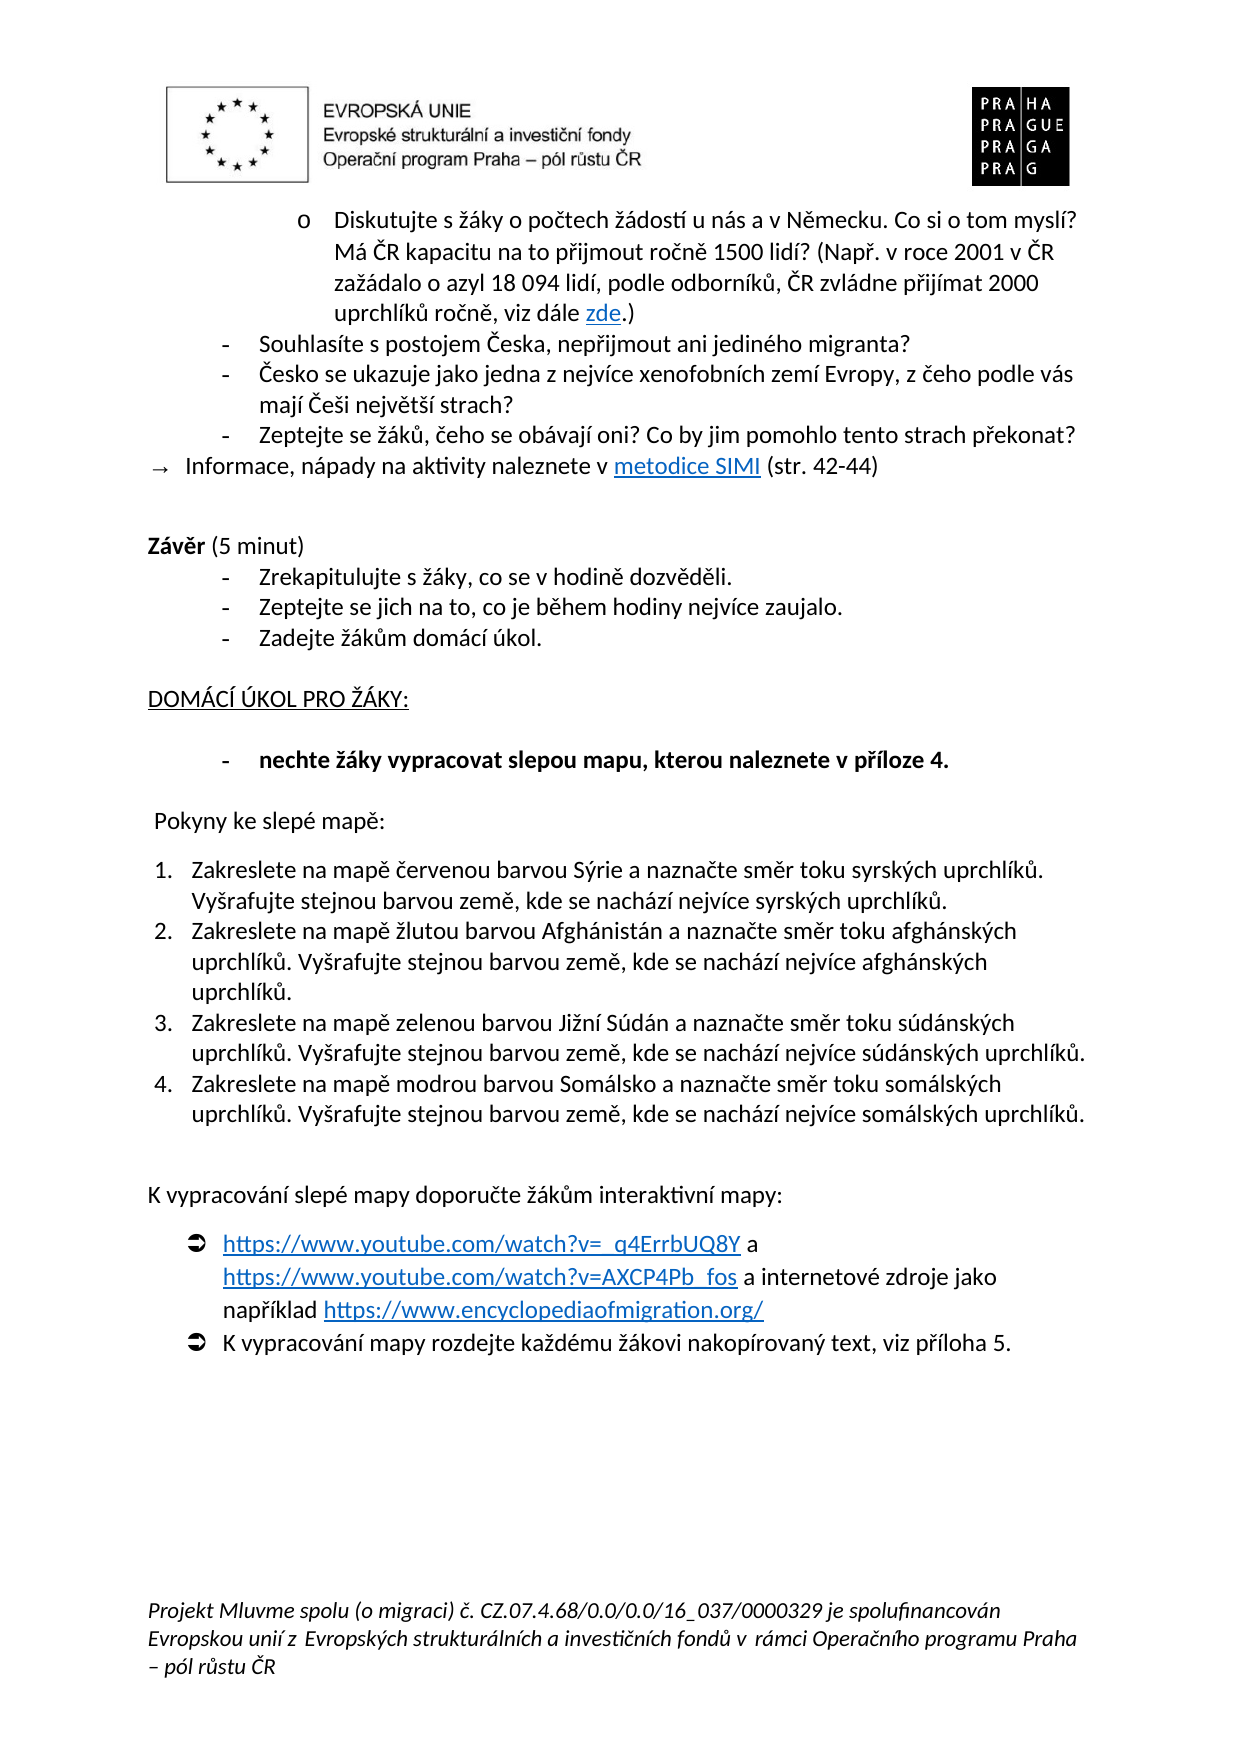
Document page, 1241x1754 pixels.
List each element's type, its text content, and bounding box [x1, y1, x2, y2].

list https://www.youtube.com/watch?v=_q4ErrbUQ8Y a https://www.youtube.com/watch?v=AXCP4Pb_fos a internetové zdroje jako například https://www.encyclopediaofmigration.org/ [185, 1228, 1093, 1325]
list Zrekapitulujte s žáky, co se v hodině dozvěděli. [221, 561, 1093, 591]
list Diskutujte s žáky o počtech žádostí u nás a v Německu. Co si o tom myslí? Má ČR kapacitu na to přijmout ročně 1500 lidí? (Např. v roce 2001 v ČR zažádalo o azyl 18 094 lidí, podle odborníků, ČR zvládne přijímat 2000 uprchlíků ročně, viz dále zde.) [296, 205, 1093, 328]
list Zakreslete na mapě žlutou barvou Afghánistán a naznačte směr toku afghánských uprchlíků. Vyšrafujte stejnou barvou země, kde se nachází nejvíce afghánských uprchlíků. [154, 916, 1093, 1007]
list nechte žáky vypracovat slepou mapu, kterou naleznete v příloze 4. [221, 744, 1093, 774]
list Česko se ukazuje jako jedna z nejvíce xenofobních zemí Evropy, z čeho podle vás mají Češi největší strach? [221, 358, 1093, 419]
list Zeptejte se žáků, čeho se obávají oni? Co by jim pomohlo tento strach překonat? [221, 419, 1093, 450]
text DOMÁCÍ ÚKOL PRO ŽÁKY: [148, 683, 1093, 713]
list Zakreslete na mapě červenou barvou Sýrie a naznačte směr toku syrských uprchlíků. Vyšrafujte stejnou barvou země, kde se nachází nejvíce syrských uprchlíků. [154, 854, 1093, 916]
list Zakreslete na mapě zelenou barvou Jižní Súdán a naznačte směr toku súdánských uprchlíků. Vyšrafujte stejnou barvou země, kde se nachází nejvíce súdánských uprchlíků. [154, 1007, 1093, 1068]
list Informace, nápady na aktivity naleznete v metodice SIMI (str. 42-44) [148, 450, 1093, 481]
picture [147, 73, 1093, 205]
list Zeptejte se jich na to, co je během hodiny nejvíce zaujalo. [221, 591, 1093, 622]
list Zadejte žákům domácí úkol. [221, 622, 1093, 652]
text Závěr (5 minut) [148, 530, 1093, 561]
list Zakreslete na mapě modrou barvou Somálsko a naznačte směr toku somálských uprchlíků. Vyšrafujte stejnou barvou země, kde se nachází nejvíce somálských uprchlíků. [154, 1068, 1093, 1129]
list Souhlasíte s postojem Česka, nepřijmout ani jediného migranta? [221, 328, 1093, 358]
text Pokyny ke slepé mapě: [154, 805, 1093, 835]
text K vypracování slepé mapy doporučte žákům interaktivní mapy: [148, 1179, 1093, 1209]
list K vypracování mapy rozdejte každému žákovi nakopírovaný text, viz příloha 5. [185, 1327, 1093, 1358]
